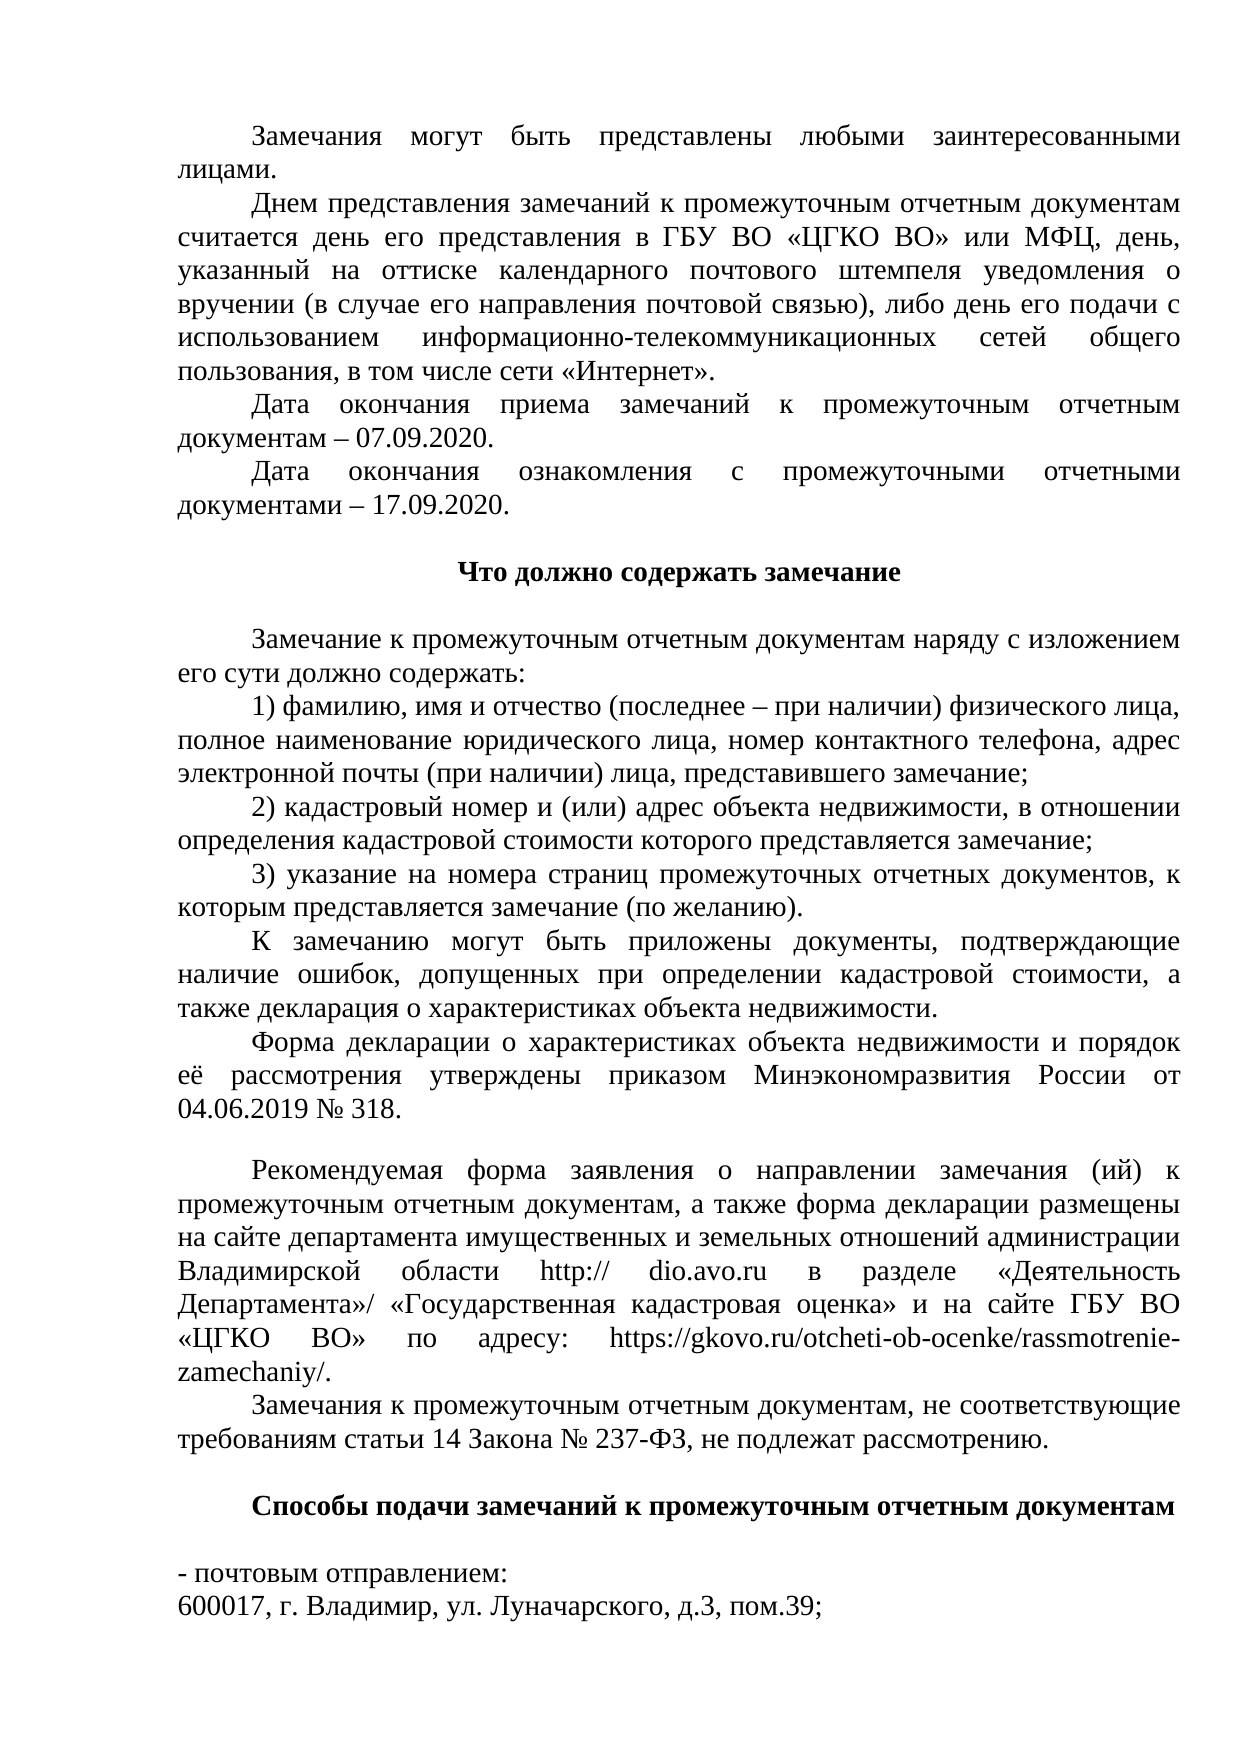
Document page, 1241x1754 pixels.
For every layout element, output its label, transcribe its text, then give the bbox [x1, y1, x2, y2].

text Замечание к промежуточным отчетным документам наряду с изложением его сути должно содержать: [177, 621, 1181, 688]
text Рекомендуемая форма заявления о направлении замечания (ий) к промежуточным отчетным документам, а также форма декларации размещены на сайте департамента имущественных и земельных отношений администрации Владимирской области http:// dio.avo.ru в разделе «Деятельность Департамента»/ «Государственная кадастровая оценка» и на сайте ГБУ ВО «ЦГКО ВО» по адресу: https://gkovo.ru/otcheti-ob-ocenke/rassmotrenie-zamechaniy/. [177, 1152, 1181, 1387]
text Способы подачи замечаний к промежуточным отчетным документам [177, 1488, 1181, 1521]
text К замечанию могут быть приложены документы, подтверждающие наличие ошибок, допущенных при определении кадастровой стоимости, а также декларация о характеристиках объекта недвижимости. [177, 923, 1181, 1024]
text 3) указание на номера страниц промежуточных отчетных документов, к которым представляется замечание (по желанию). [177, 856, 1181, 923]
text Замечания к промежуточным отчетным документам, не соответствующие требованиям статьи 14 Закона № 237-ФЗ, не подлежат рассмотрению. [177, 1387, 1181, 1454]
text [177, 1555, 1181, 1656]
text Дата окончания приема замечаний к промежуточным отчетным документам – 07.09.2020. [177, 386, 1181, 453]
text Дата окончания ознакомления с промежуточными отчетными документами – 17.09.2020. [177, 453, 1181, 521]
text 2) кадастровый номер и (или) адрес объекта недвижимости, в отношении определения кадастровой стоимости которого представляется замечание; [177, 789, 1181, 856]
text Замечания могут быть представлены любыми заинтересованными лицами. [177, 118, 1181, 185]
text Что должно содержать замечание [177, 554, 1181, 588]
text Днем представления замечаний к промежуточным отчетным документам считается день его представления в ГБУ ВО «ЦГКО ВО» или МФЦ, день, указанный на оттиске календарного почтового штемпеля уведомления о вручении (в случае его направления почтовой связью), либо день его подачи с использованием информационно-телекоммуникационных сетей общего пользования, в том числе сети «Интернет». [177, 185, 1181, 386]
text 1) фамилию, имя и отчество (последнее – при наличии) физического лица, полное наименование юридического лица, номер контактного телефона, адрес электронной почты (при наличии) лица, представившего замечание; [177, 688, 1181, 789]
text Форма декларации о характеристиках объекта недвижимости и порядок её рассмотрения утверждены приказом Минэкономразвития России от 04.06.2019 № 318. [177, 1024, 1181, 1124]
